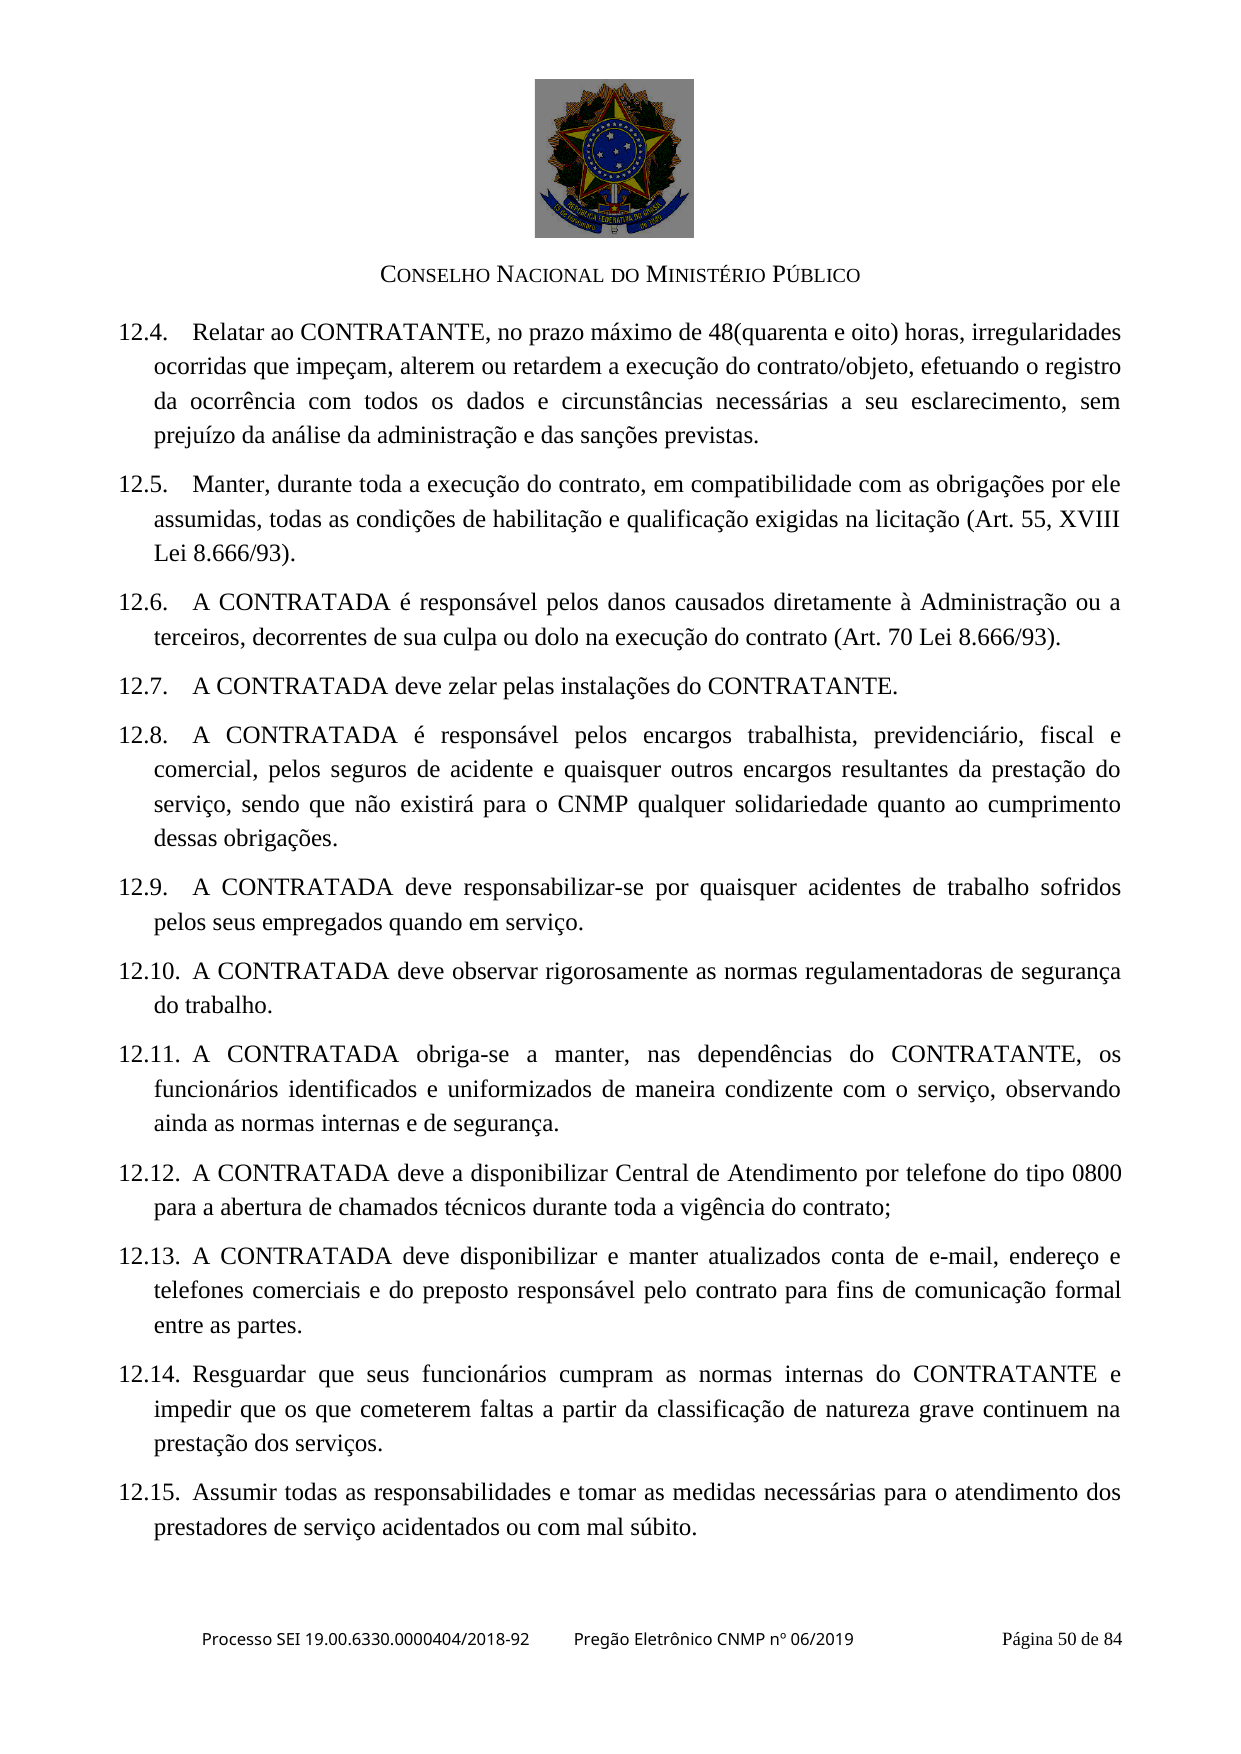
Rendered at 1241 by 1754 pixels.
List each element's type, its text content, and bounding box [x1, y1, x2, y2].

list Resguardar que seus funcionários cumpram as normas internas do CONTRATANTE e impedir que os que cometerem faltas a partir da classificação de natureza grave continuem na prestação dos serviços. [118, 1359, 1122, 1457]
list Relatar ao CONTRATANTE, no prazo máximo de 48(quarenta e oito) horas, irregularidades ocorridas que impeçam, alterem ou retardem a execução do contrato/objeto, efetuando o registro da ocorrência com todos os dados e circunstâncias necessárias a seu esclarecimento, sem prejuízo da análise da administração e das sanções previstas. [118, 317, 1122, 449]
list Manter, durante toda a execução do contrato, em compatibilidade com as obrigações por ele assumidas, todas as condições de habilitação e qualificação exigidas na licitação (Art. 55, XVIII Lei 8.666/93). [118, 469, 1122, 567]
list A CONTRATADA é responsável pelos danos causados diretamente à Administração ou a terceiros, decorrentes de sua culpa ou dolo na execução do contrato (Art. 70 Lei 8.666/93). [118, 587, 1122, 651]
list A CONTRATADA obriga-se a manter, nas dependências do CONTRATANTE, os funcionários identificados e uniformizados de maneira condizente com o serviço, observando ainda as normas internas e de segurança. [118, 1039, 1122, 1137]
list A CONTRATADA deve a disponibilizar Central de Atendimento por telefone do tipo 0800 para a abertura de chamados técnicos durante toda a vigência do contrato; [118, 1158, 1122, 1221]
list A CONTRATADA deve disponibilizar e manter atualizados conta de e-mail, endereço e telefones comerciais e do preposto responsável pelo contrato para fins de comunicação formal entre as partes. [118, 1241, 1122, 1339]
list A CONTRATADA deve observar rigorosamente as normas regulamentadoras de segurança do trabalho. [118, 956, 1122, 1019]
list A CONTRATADA é responsável pelos encargos trabalhista, previdenciário, fiscal e comercial, pelos seguros de acidente e quaisquer outros encargos resultantes da prestação do serviço, sendo que não existirá para o CNMP qualquer solidariedade quanto ao cumprimento dessas obrigações. [118, 720, 1122, 852]
list A CONTRATADA deve responsabilizar-se por quaisquer acidentes de trabalho sofridos pelos seus empregados quando em serviço. [118, 872, 1122, 936]
list Assumir todas as responsabilidades e tomar as medidas necessárias para o atendimento dos prestadores de serviço acidentados ou com mal súbito. [118, 1477, 1122, 1540]
list A CONTRATADA deve zelar pelas instalações do CONTRATANTE. [118, 671, 1122, 700]
